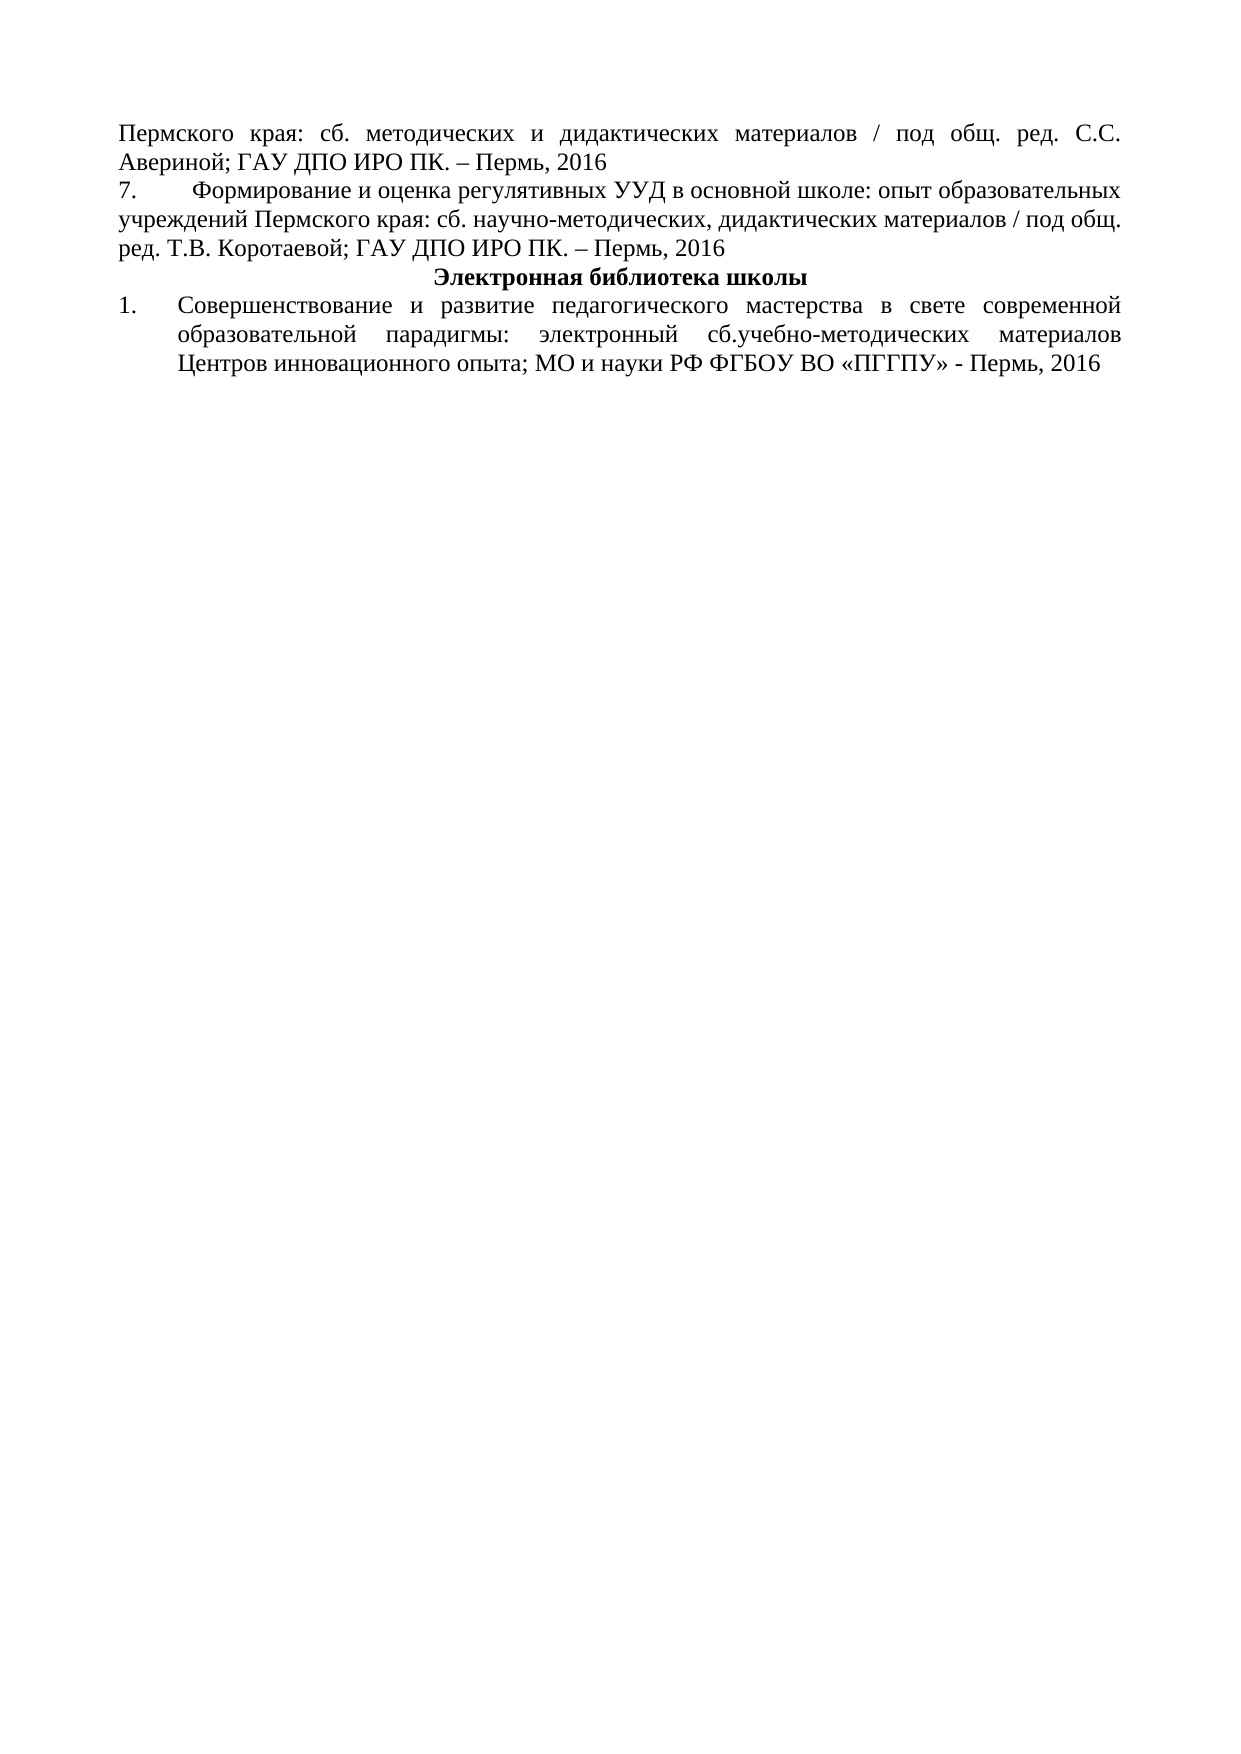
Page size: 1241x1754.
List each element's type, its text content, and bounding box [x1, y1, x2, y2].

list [118, 118, 1122, 176]
list Формирование и оценка регулятивных УУД в основной школе: опыт образовательных учреждений Пермского края: сб. научно-методических, дидактических материалов / под общ. ред. Т.В. Коротаевой; ГАУ ДПО ИРО ПК. – Пермь, 2016 [118, 176, 1122, 262]
list Совершенствование и развитие педагогического мастерства в свете современной образовательной парадигмы: электронный сб.учебно-методических материалов Центров инновационного опыта; МО и науки РФ ФГБОУ ВО «ПГГПУ» - Пермь, 2016 [118, 291, 1122, 377]
list Электронная библиотека школы [118, 262, 1122, 291]
